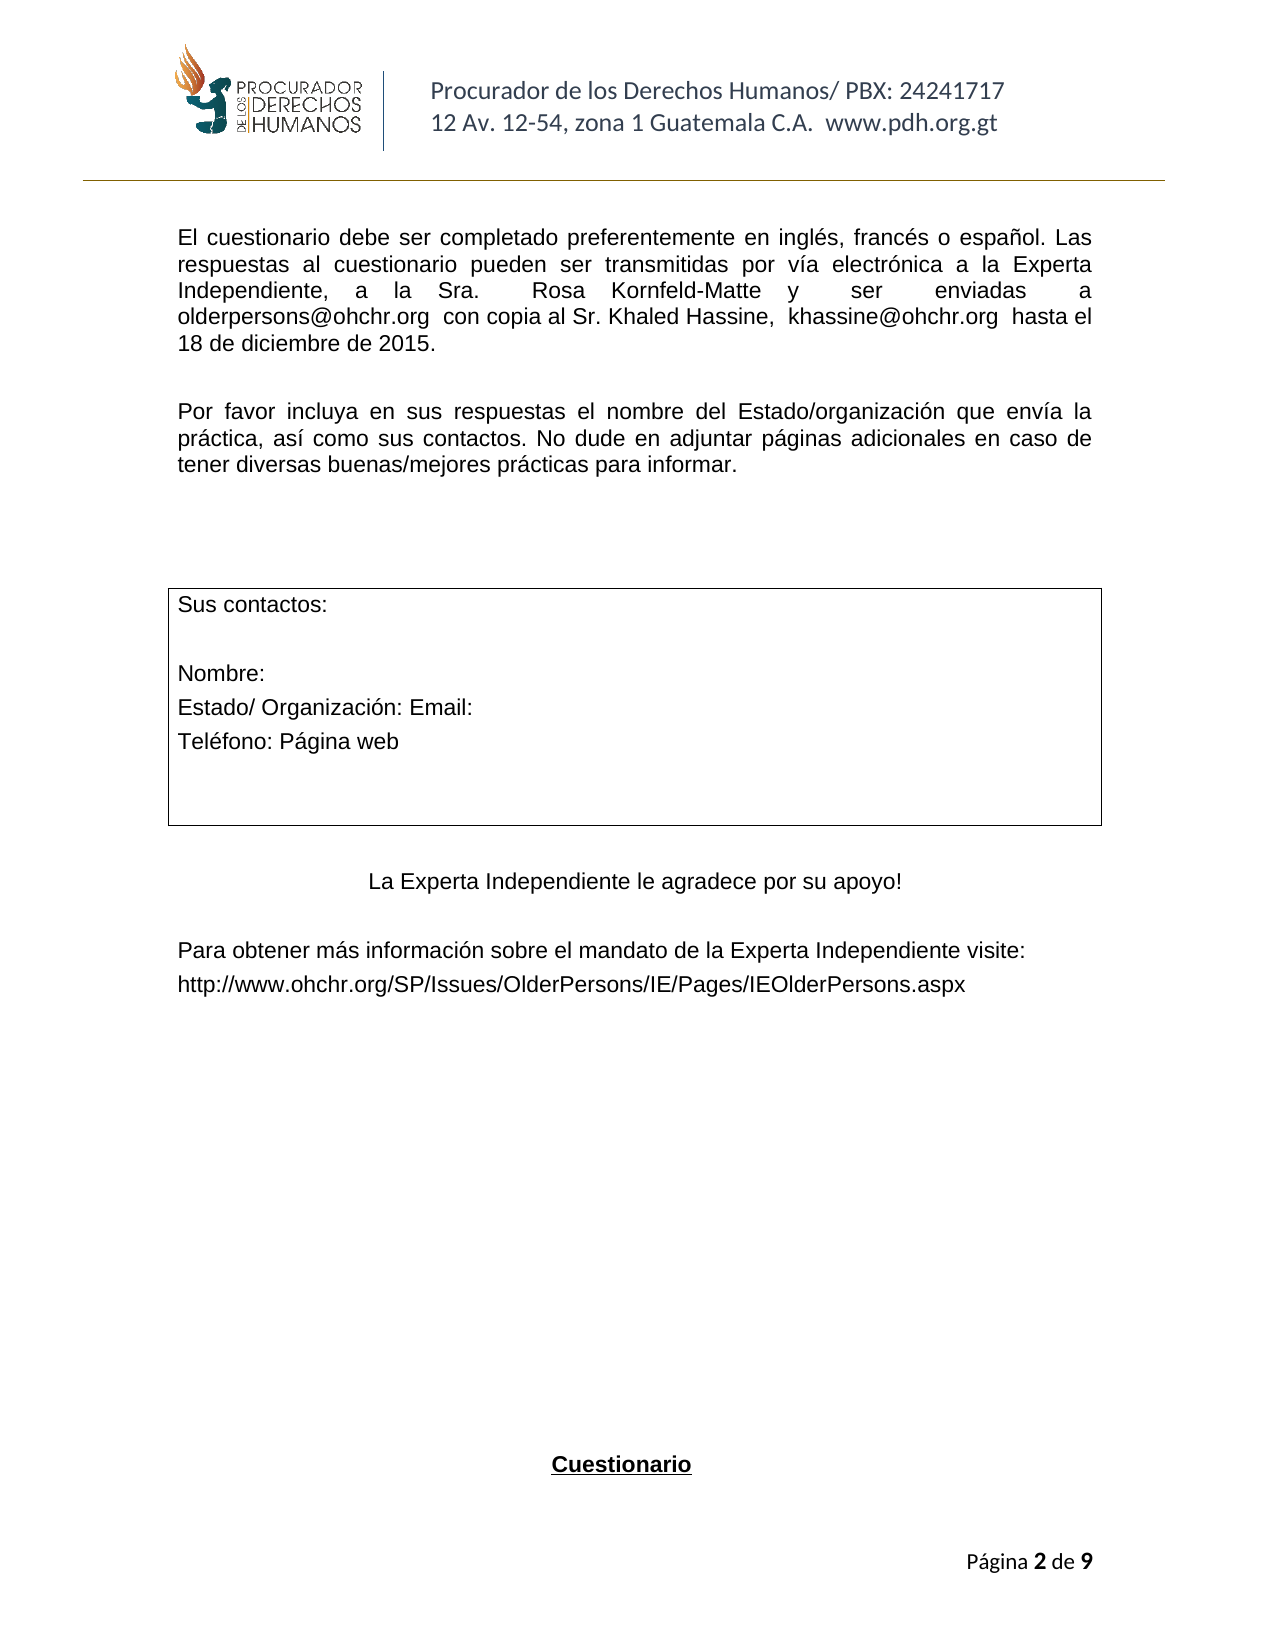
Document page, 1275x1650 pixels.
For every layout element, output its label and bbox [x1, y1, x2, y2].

picture [169, 38, 368, 140]
